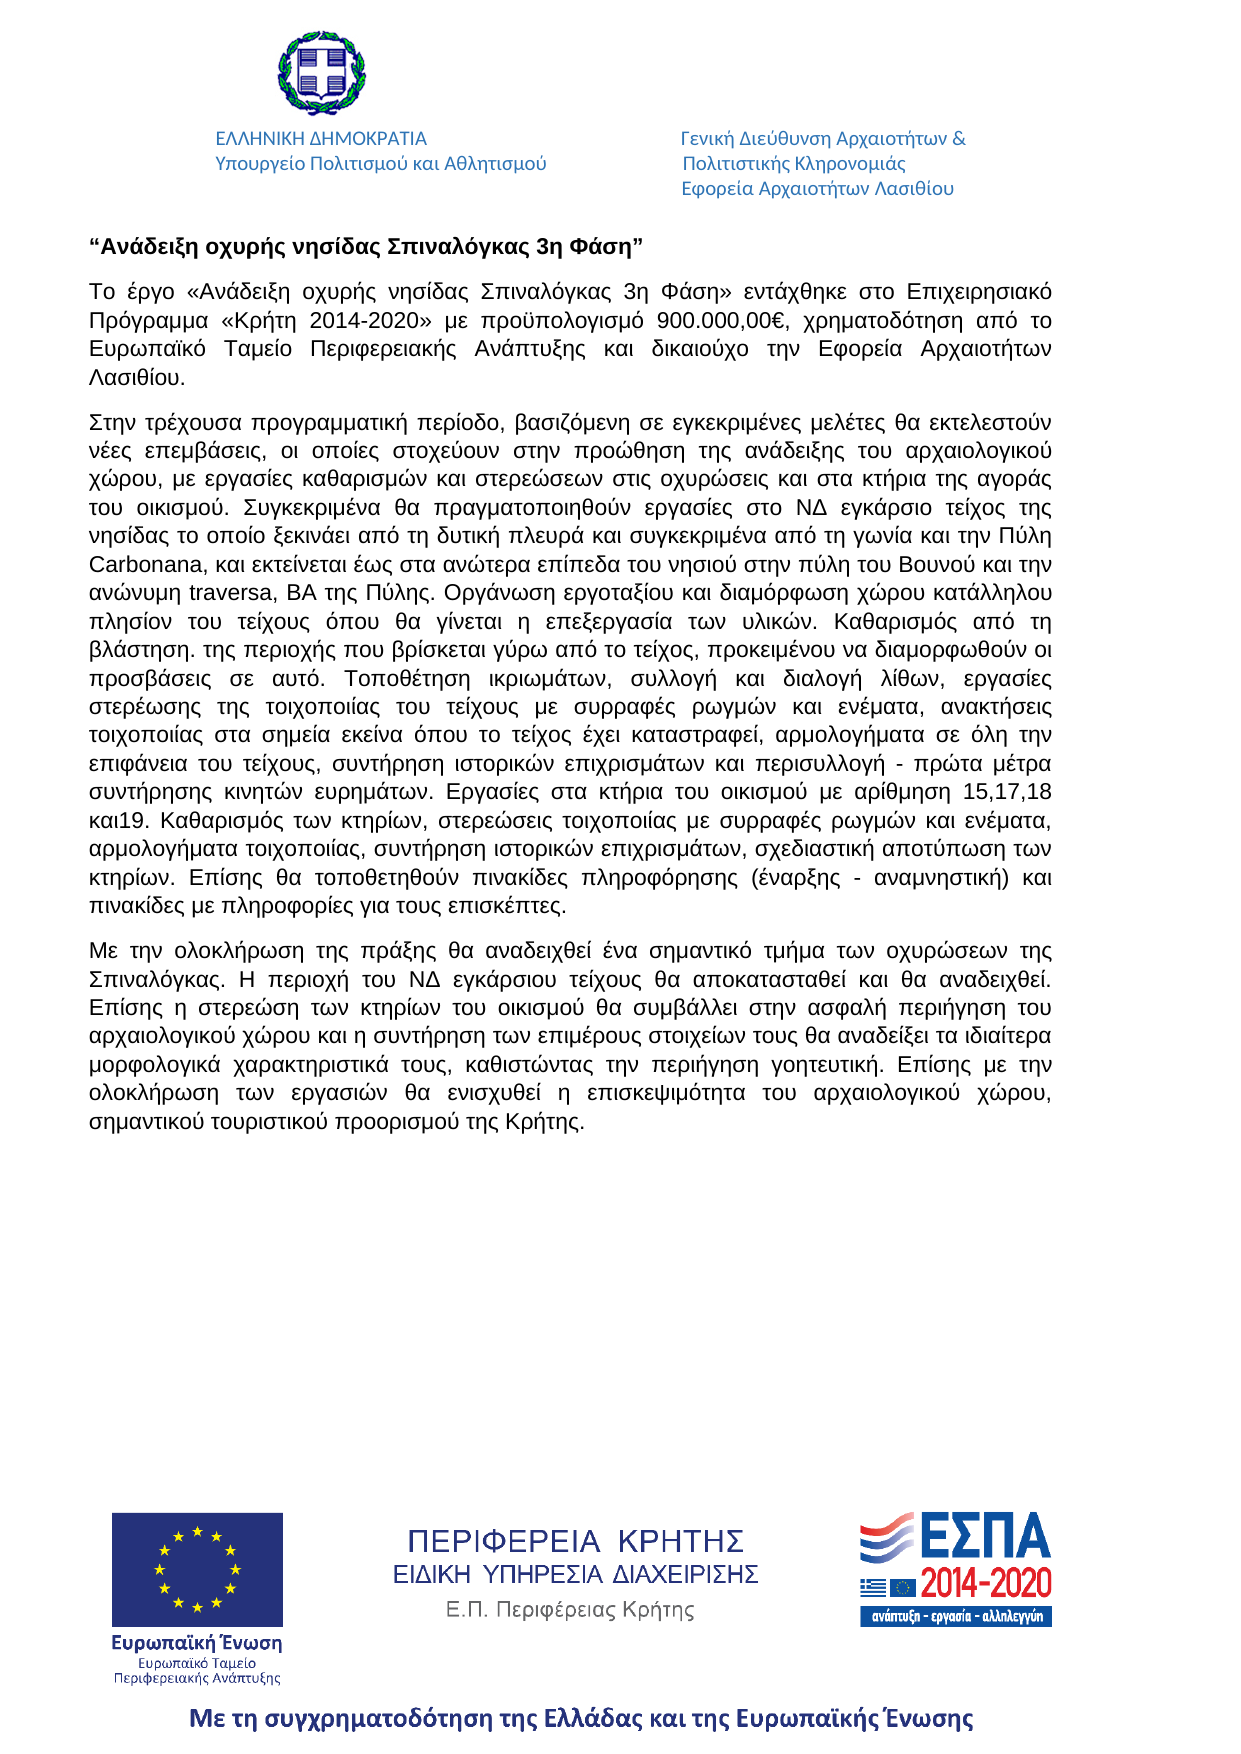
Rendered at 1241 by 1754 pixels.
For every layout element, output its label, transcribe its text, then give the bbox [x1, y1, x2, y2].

text Στην τρέχουσα προγραμματική περίοδο, βασιζόμενη σε εγκεκριμένες μελέτες θα εκτελεστούν νέες επεμβάσεις, οι οποίες στοχεύουν στην προώθηση της ανάδειξης του αρχαιολογικού χώρου, με εργασίες καθαρισμών και στερεώσεων στις οχυρώσεις και στα κτήρια της αγοράς του οικισμού. Συγκεκριμένα θα πραγματοποιηθούν εργασίες στο ΝΔ εγκάρσιο τείχος της νησίδας το οποίο ξεκινάει από τη δυτική πλευρά και συγκεκριμένα από τη γωνία και την Πύλη Carbonana, και εκτείνεται έως στα ανώτερα επίπεδα του νησιού στην πύλη του Βουνού και την ανώνυμη traversa, BA της Πύλης. Οργάνωση εργοταξίου και διαμόρφωση χώρου κατάλληλου πλησίον του τείχους όπου θα γίνεται η επεξεργασία των υλικών. Καθαρισμός από τη βλάστηση. της περιοχής που βρίσκεται γύρω από το τείχος, προκειμένου να διαμορφωθούν οι προσβάσεις σε αυτό. Τοποθέτηση ικριωμάτων, συλλογή και διαλογή λίθων, εργασίες στερέωσης της τοιχοποιίας του τείχους με συρραφές ρωγμών και ενέματα, ανακτήσεις τοιχοποιίας στα σημεία εκείνα όπου το τείχος έχει καταστραφεί, αρμολογήματα σε όλη την επιφάνεια του τείχους, συντήρηση ιστορικών επιχρισμάτων και περισυλλογή - πρώτα μέτρα συντήρησης κινητών ευρημάτων. Εργασίες στα κτήρια του οικισμού με αρίθμηση 15,17,18 και19. Καθαρισμός των κτηρίων, στερεώσεις τοιχοποιίας με συρραφές ρωγμών και ενέματα, αρμολογήματα τοιχοποιίας, συντήρηση ιστορικών επιχρισμάτων, σχεδιαστική αποτύπωση των κτηρίων. Επίσης θα τοποθετηθούν πινακίδες πληροφόρησης (έναρξης - αναμνηστική) και πινακίδες με πληροφορίες για τους επισκέπτες. [89, 408, 1053, 918]
text Με την ολοκλήρωση της πράξης θα αναδειχθεί ένα σημαντικό τμήμα των οχυρώσεων της Σπιναλόγκας. Η περιοχή του ΝΔ εγκάρσιου τείχους θα αποκατασταθεί και θα αναδειχθεί. Επίσης η στερεώση των κτηρίων του οικισμού θα συμβάλλει στην ασφαλή περιήγηση του αρχαιολογικού χώρου και η συντήρηση των επιμέρους στοιχείων τους θα αναδείξει τα ιδιαίτερα μορφολογικά χαρακτηριστικά τους, καθιστώντας την περιήγηση γοητευτική. Επίσης με την ολοκλήρωση των εργασιών θα ενισχυθεί η επισκεψιμότητα του αρχαιολογικού χώρου, σημαντικού τουριστικού προορισμού της Κρήτης. [89, 937, 1053, 1134]
text Το έργο «Ανάδειξη οχυρής νησίδας Σπιναλόγκας 3η Φάση» εντάχθηκε στο Επιχειρησιακό Πρόγραμμα «Κρήτη 2014-2020» με προϋπολογισμό 900.000,00€, χρηματοδότηση από το Ευρωπαϊκό Ταμείο Περιφερειακής Ανάπτυξης και δικαιούχο την Εφορεία Αρχαιοτήτων Λασιθίου. [89, 278, 1053, 390]
picture [99, 1505, 1064, 1739]
text “Ανάδειξη οχυρής νησίδας Σπιναλόγκας 3η Φάση” [89, 233, 1053, 259]
